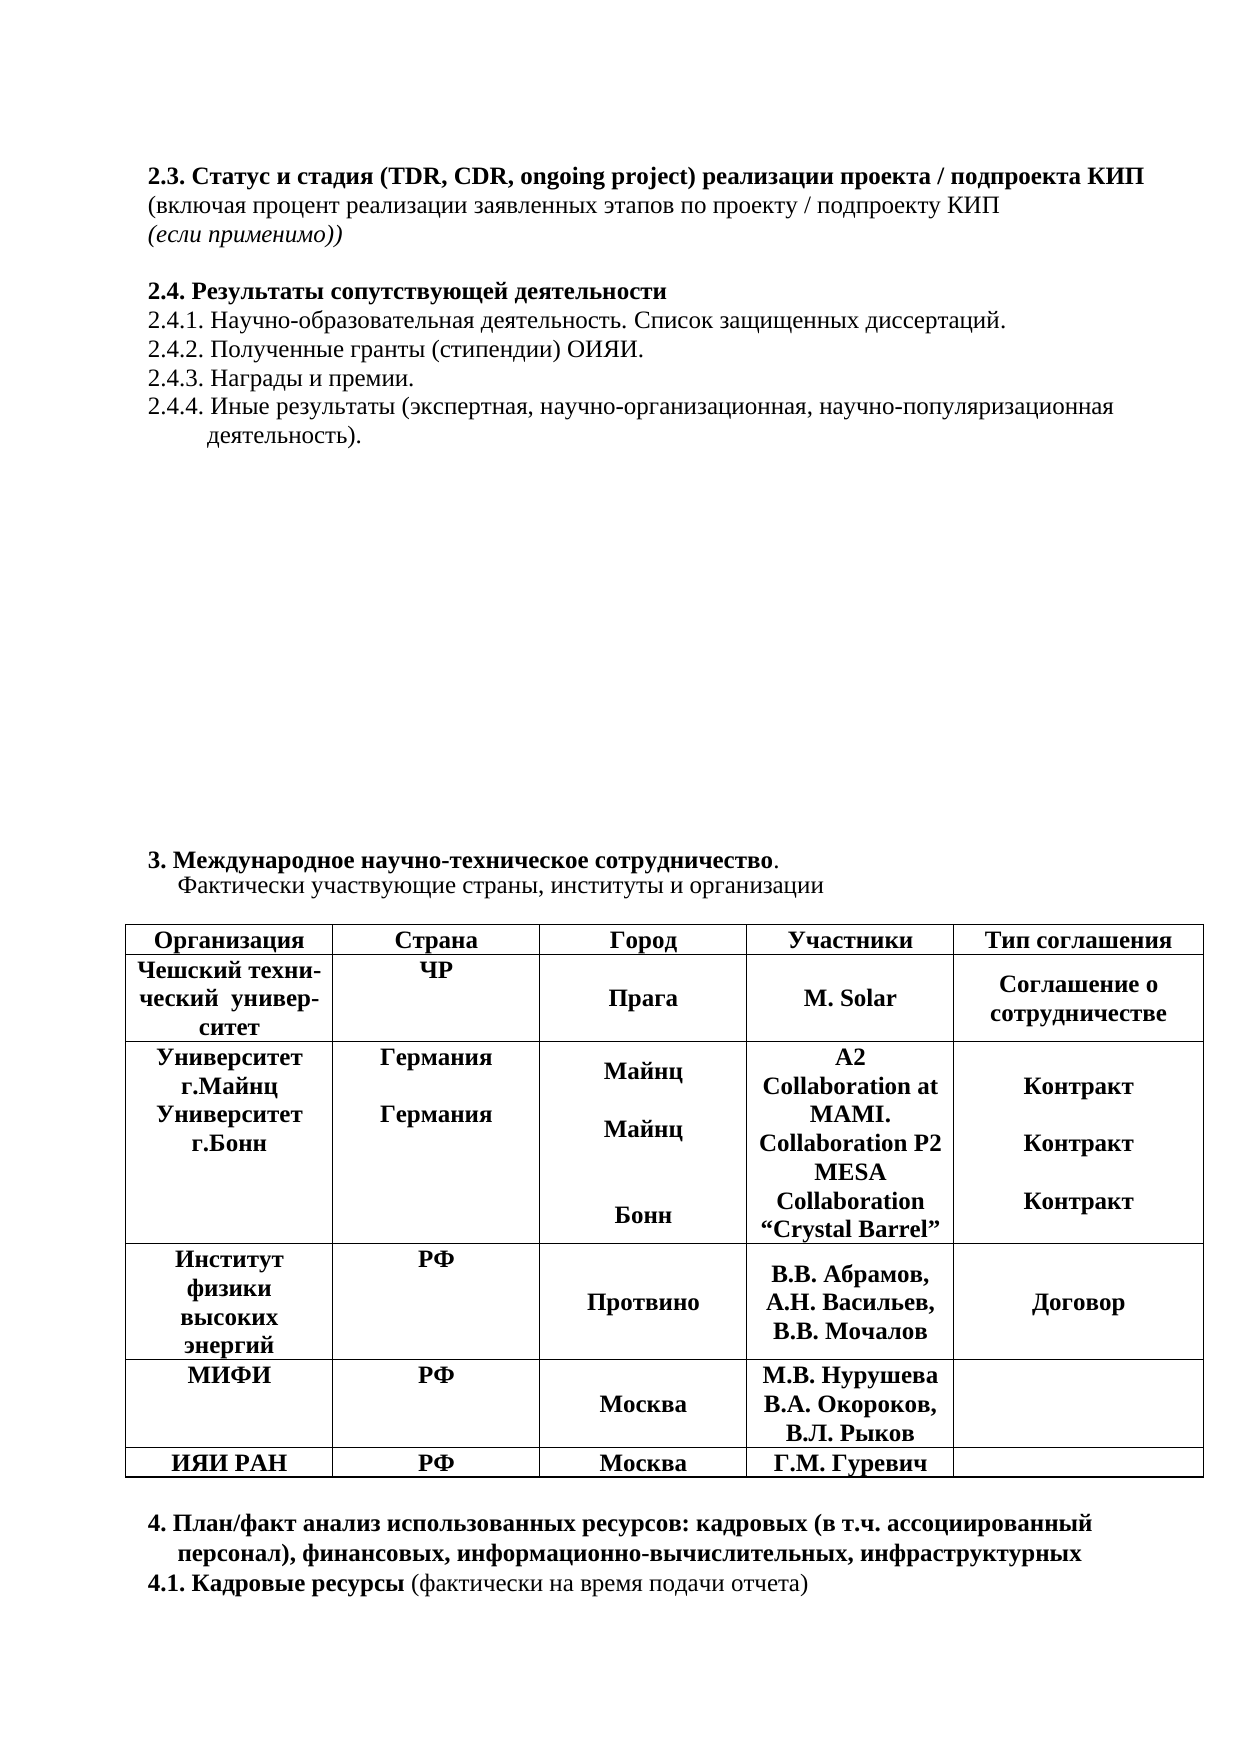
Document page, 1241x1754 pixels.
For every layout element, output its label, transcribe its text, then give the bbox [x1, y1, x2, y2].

list 2.4.4. Иные результаты (экспертная, научно-организационная, научно-популяризационная деятельность). [148, 391, 1181, 449]
table_header Страна [333, 925, 539, 954]
text Фактически участвующие страны, институты и организации [177, 874, 1181, 899]
table_cell ИЯИ РАН [126, 1448, 332, 1476]
table_cell Германия Германия [333, 1042, 539, 1243]
list 2.3. Статус и стадия (TDR, СDR, ongoing project) реализации проекта / подпроекта КИП (включая процент реализации заявленных этапов по проекту / подпроекту КИП (если применимо)) [148, 161, 1181, 248]
table_cell Чешский техни- ческий универ- ситет [126, 955, 332, 1041]
table_cell Соглашение о сотрудничестве [954, 955, 1203, 1041]
table_cell Г.М. Гуревич [747, 1448, 953, 1476]
table_cell Институт физики высоких энергий [126, 1244, 332, 1359]
text 4.1. Кадровые ресурсы (фактически на время подачи отчета) [148, 1568, 1181, 1597]
table_header Участники [747, 925, 953, 954]
table_cell Москва [540, 1448, 746, 1476]
table_header Тип соглашения [954, 925, 1203, 954]
table_cell Прага [540, 955, 746, 1041]
text 3. Международное научно-техническое сотрудничество. [148, 849, 1181, 874]
table_cell МИФИ [126, 1360, 332, 1447]
table_cell M. Solar [747, 955, 953, 1041]
table_cell Договор [954, 1244, 1203, 1359]
table_cell В.В. Абрамов, А.Н. Васильев, В.В. Мочалов [747, 1244, 953, 1359]
table_cell [954, 1448, 1203, 1476]
table_cell М.В. Нурушева В.А. Окороков, В.Л. Рыков [747, 1360, 953, 1447]
table_cell Контракт Контракт Контракт [954, 1042, 1203, 1243]
table_cell РФ [333, 1448, 539, 1476]
table_cell Майнц Майнц Бонн [540, 1042, 746, 1243]
list 4. План/факт анализ использованных ресурсов: кадровых (в т.ч. ассоциированный персонал), финансовых, информационно-вычислительных, инфраструктурных [148, 1508, 1181, 1566]
list 2.4.2. Полученные гранты (стипендии) ОИЯИ. [148, 334, 1181, 363]
table_cell А2 Collaboration at MAMI. Collaboration P2 MESA Collaboration “Crystal Barrel” [747, 1042, 953, 1243]
table_cell Протвино [540, 1244, 746, 1359]
table_cell РФ [333, 1360, 539, 1447]
table_cell РФ [333, 1244, 539, 1359]
table_header Организация [126, 925, 332, 954]
table_cell Университет г.Майнц Университет г.Бонн [126, 1042, 332, 1243]
table_cell Москва [540, 1360, 746, 1447]
list 2.4.1. Научно-образовательная деятельность. Список защищенных диссертаций. [148, 305, 1181, 334]
table_cell ЧР [333, 955, 539, 1041]
list 2.4. Результаты сопутствующей деятельности [148, 276, 1181, 305]
table_cell [954, 1360, 1203, 1447]
list 2.4.3. Награды и премии. [148, 363, 1181, 391]
table_header Город [540, 925, 746, 954]
